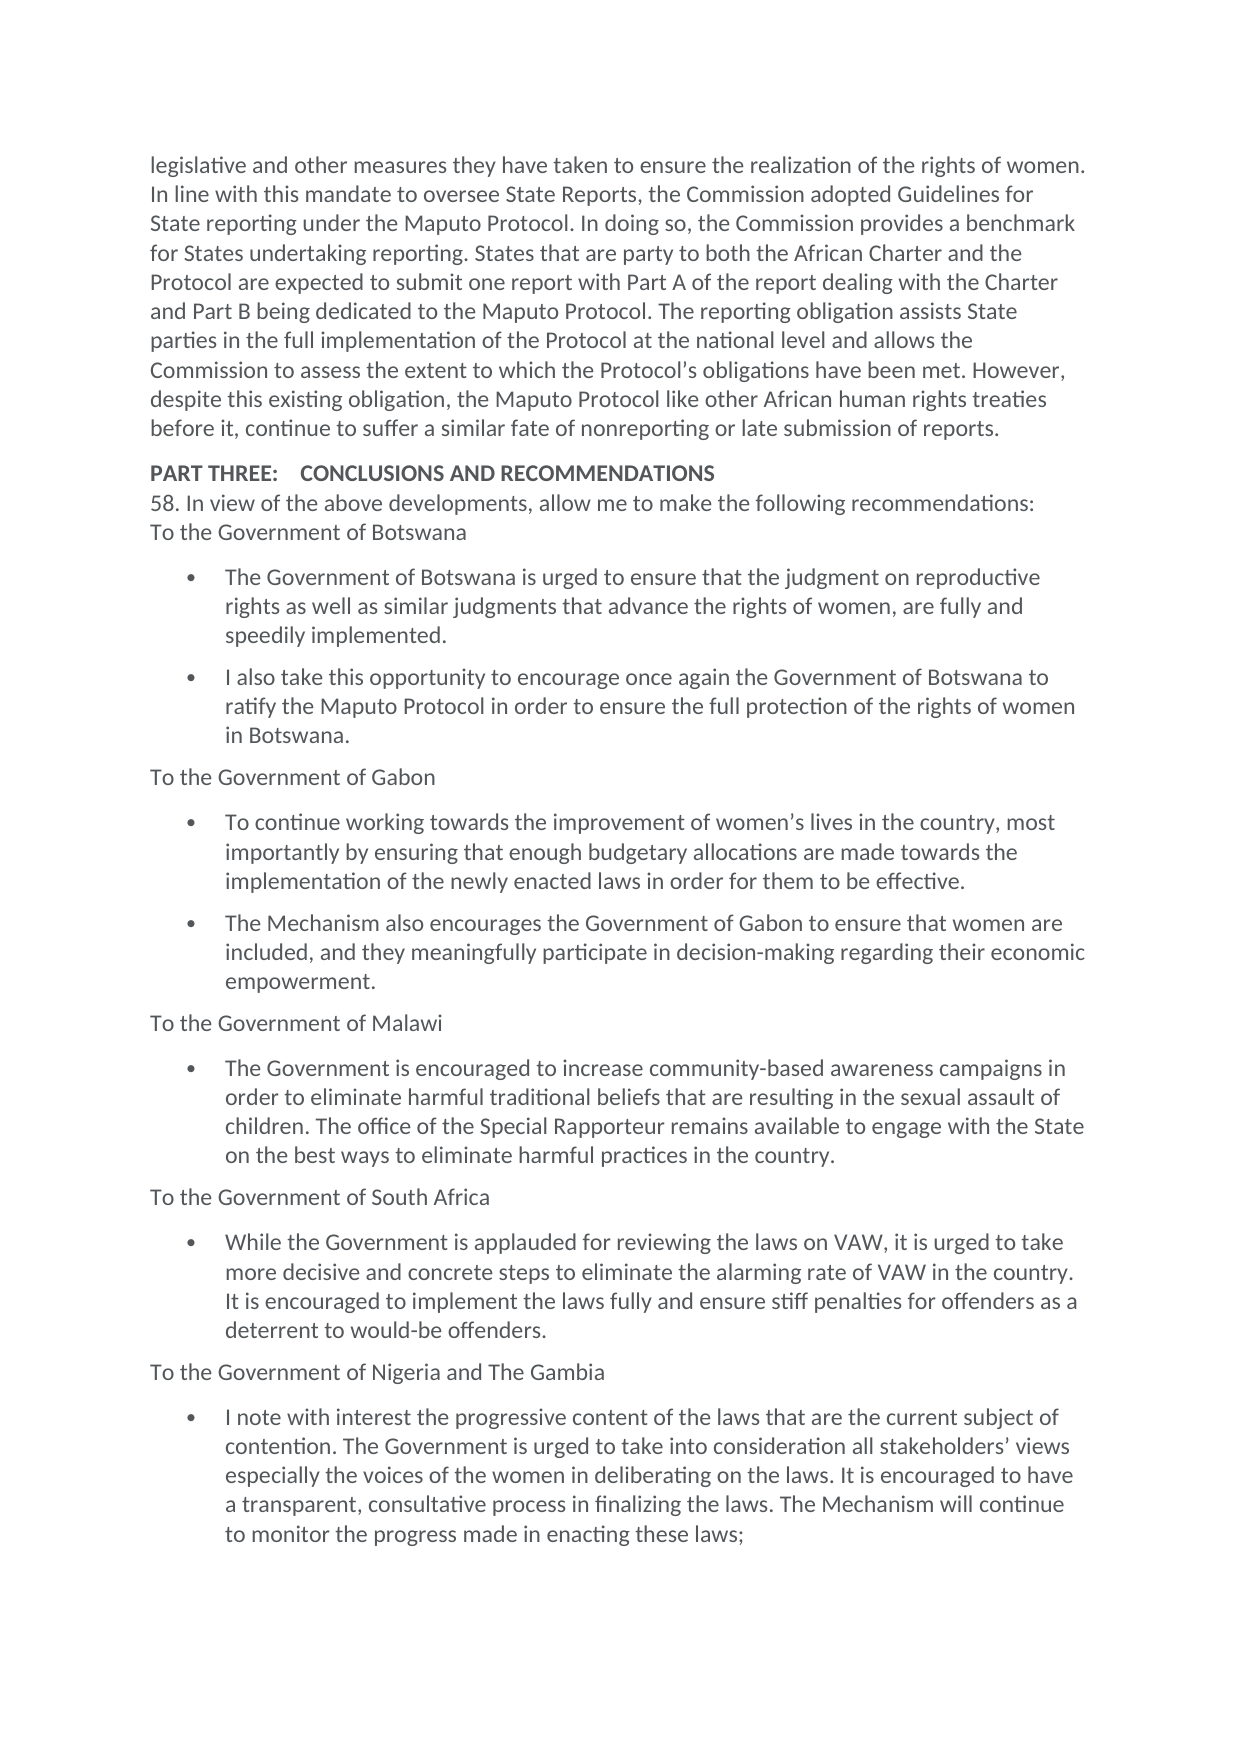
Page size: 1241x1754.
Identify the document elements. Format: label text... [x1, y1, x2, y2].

list The Government is encouraged to increase community-based awareness campaigns in order to eliminate harmful traditional beliefs that are resulting in the sexual assault of children. The office of the Special Rapporteur remains available to engage with the State on the best ways to eliminate harmful practices in the country. [187, 1053, 1090, 1170]
text To the Government of Nigeria and The Gambia [150, 1357, 1090, 1386]
text To the Government of South Africa [150, 1182, 1090, 1212]
list The Government of Botswana is urged to ensure that the judgment on reproductive rights as well as similar judgments that advance the rights of women, are fully and speedily implemented. [187, 562, 1090, 649]
list While the Government is applauded for reviewing the laws on VAW, it is urged to take more decisive and concrete steps to eliminate the alarming rate of VAW in the country. It is encouraged to implement the laws fully and ensure stiff penalties for offenders as a deterrent to would-be offenders. [187, 1227, 1090, 1344]
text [150, 150, 1090, 443]
list I note with interest the progressive content of the laws that are the current subject of contention. The Government is urged to take into consideration all stakeholders’ views especially the voices of the women in deliberating on the laws. It is encouraged to have a transparent, consultative process in finalizing the laws. The Mechanism will continue to monitor the progress made in enacting these laws; [187, 1402, 1090, 1548]
text PART THREE: CONCLUSIONS AND RECOMMENDATIONS 58. In view of the above developments, allow me to make the following recommendations: To the Government of Botswana [150, 458, 1090, 546]
list To continue working towards the improvement of women’s lives in the country, most importantly by ensuring that enough budgetary allocations are made towards the implementation of the newly enacted laws in order for them to be effective. [187, 807, 1090, 895]
text To the Government of Malawi [150, 1008, 1090, 1037]
list The Mechanism also encourages the Government of Gabon to ensure that women are included, and they meaningfully participate in decision-making regarding their economic empowerment. [187, 908, 1090, 995]
list I also take this opportunity to encourage once again the Government of Botswana to ratify the Maputo Protocol in order to ensure the full protection of the rights of women in Botswana. [187, 662, 1090, 750]
text To the Government of Gabon [150, 762, 1090, 792]
